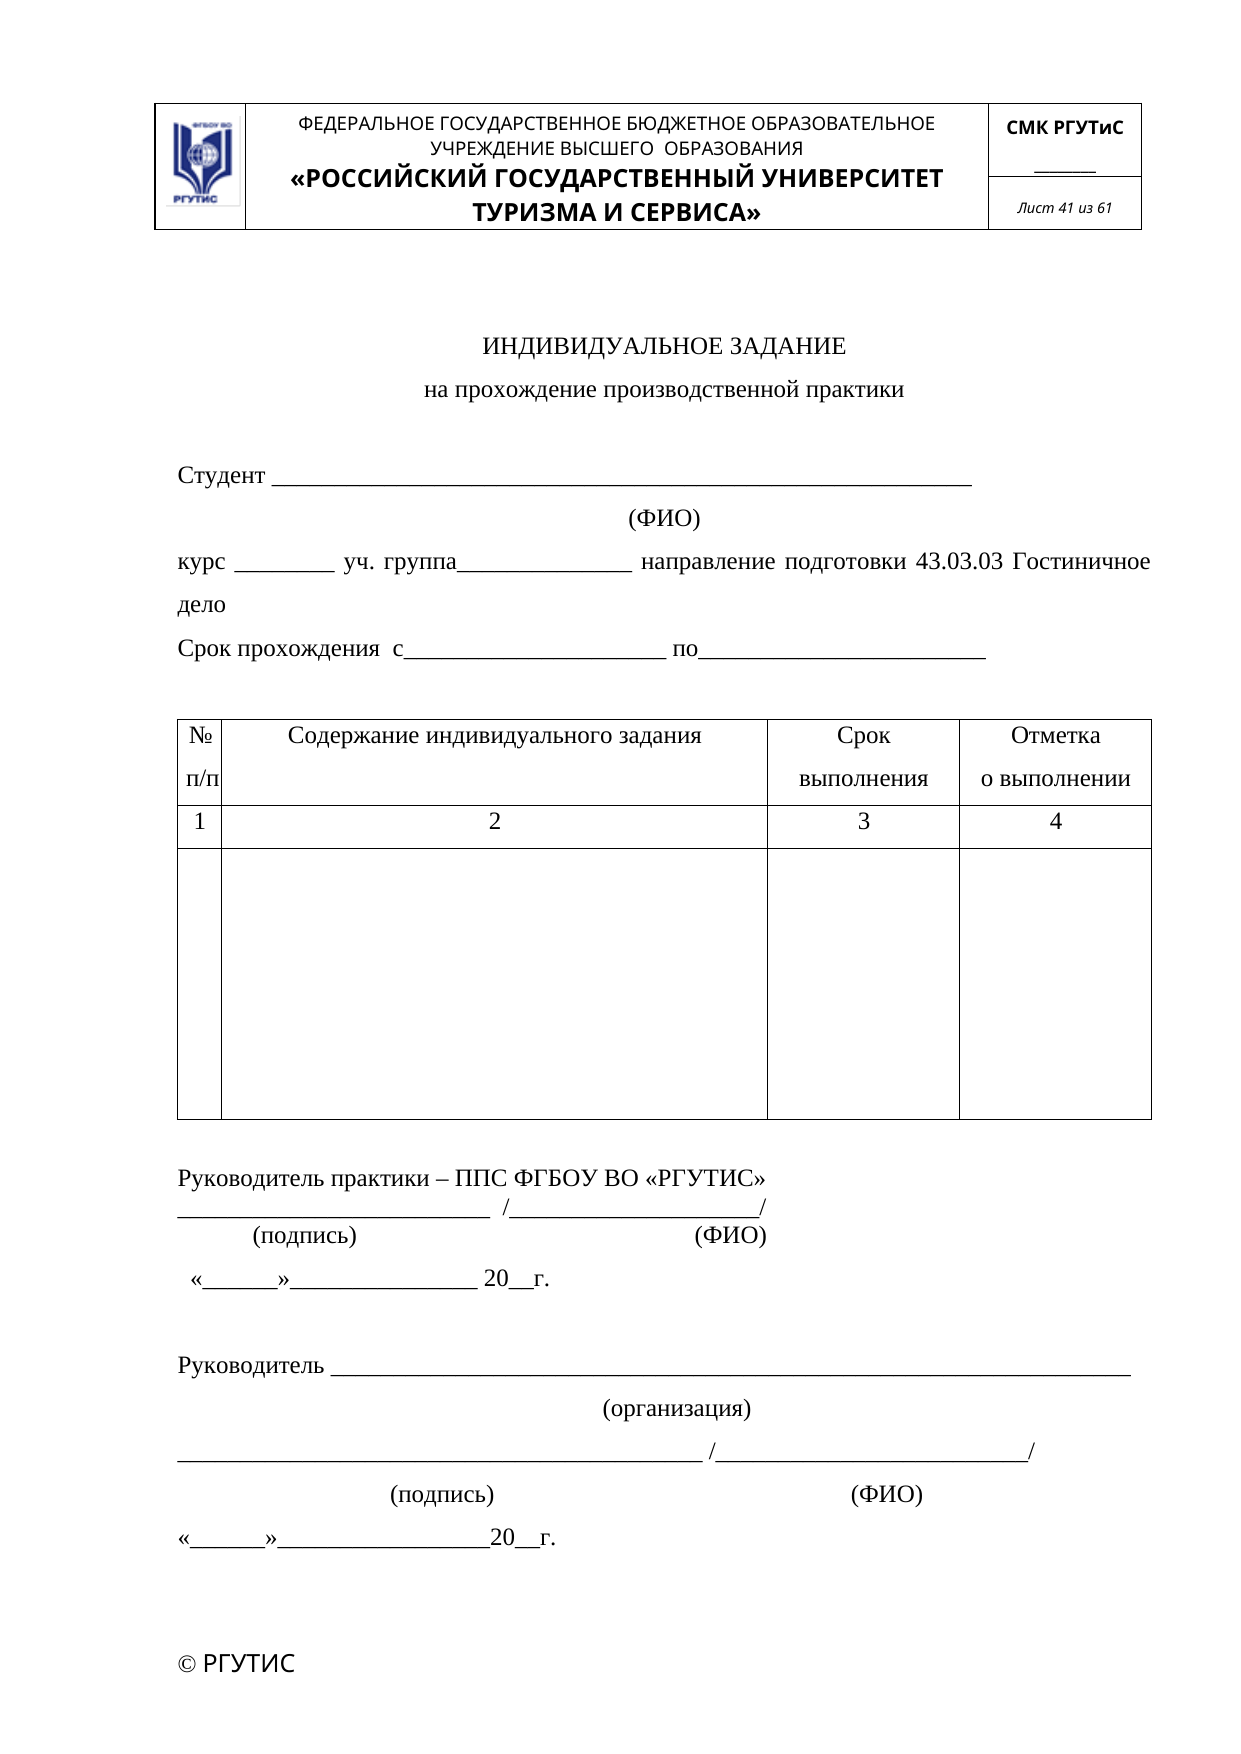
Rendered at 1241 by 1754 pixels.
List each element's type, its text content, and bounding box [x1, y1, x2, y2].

table_header Содержание индивидуального задания [222, 720, 767, 805]
table_header Отметка о выполнении [960, 720, 1151, 805]
text Руководитель практики – ППС ФГБОУ ВО «РГУТИС» [177, 1163, 1152, 1192]
table_cell [960, 849, 1151, 1119]
text (подпись) (ФИО) [252, 1220, 1152, 1249]
text Студент ________________________________________________________ [177, 460, 1152, 489]
text «______»_________________20__г. [177, 1522, 1152, 1551]
text «______»_______________ 20__г. [177, 1263, 1152, 1292]
table_cell [768, 849, 959, 1119]
table_header № п/п [178, 720, 221, 805]
table_header Срок выполнения [768, 720, 959, 805]
table_cell [222, 849, 767, 1119]
text (ФИО) [177, 503, 1152, 532]
table_cell 1 [178, 806, 221, 848]
picture [166, 116, 242, 208]
text курс ________ уч. группа______________ направление подготовки 43.03.03 Гостиничное дело [177, 546, 1152, 618]
text (организация) [177, 1393, 1152, 1422]
table_cell 3 [768, 806, 959, 848]
text (подпись) (ФИО) [177, 1479, 1152, 1508]
table_cell [178, 849, 221, 1119]
text _________________________ /____________________/ [177, 1192, 1152, 1220]
text ИНДИВИДУАЛЬНОЕ ЗАДАНИЕ [177, 331, 1152, 359]
text Руководитель ________________________________________________________________ [177, 1350, 1152, 1378]
table_cell 2 [222, 806, 767, 848]
text Срок прохождения с_____________________ по_______________________ [177, 633, 1152, 661]
table_cell 4 [960, 806, 1151, 848]
text __________________________________________ /_________________________/ [177, 1436, 1152, 1465]
text на прохождение производственной практики [177, 374, 1152, 403]
